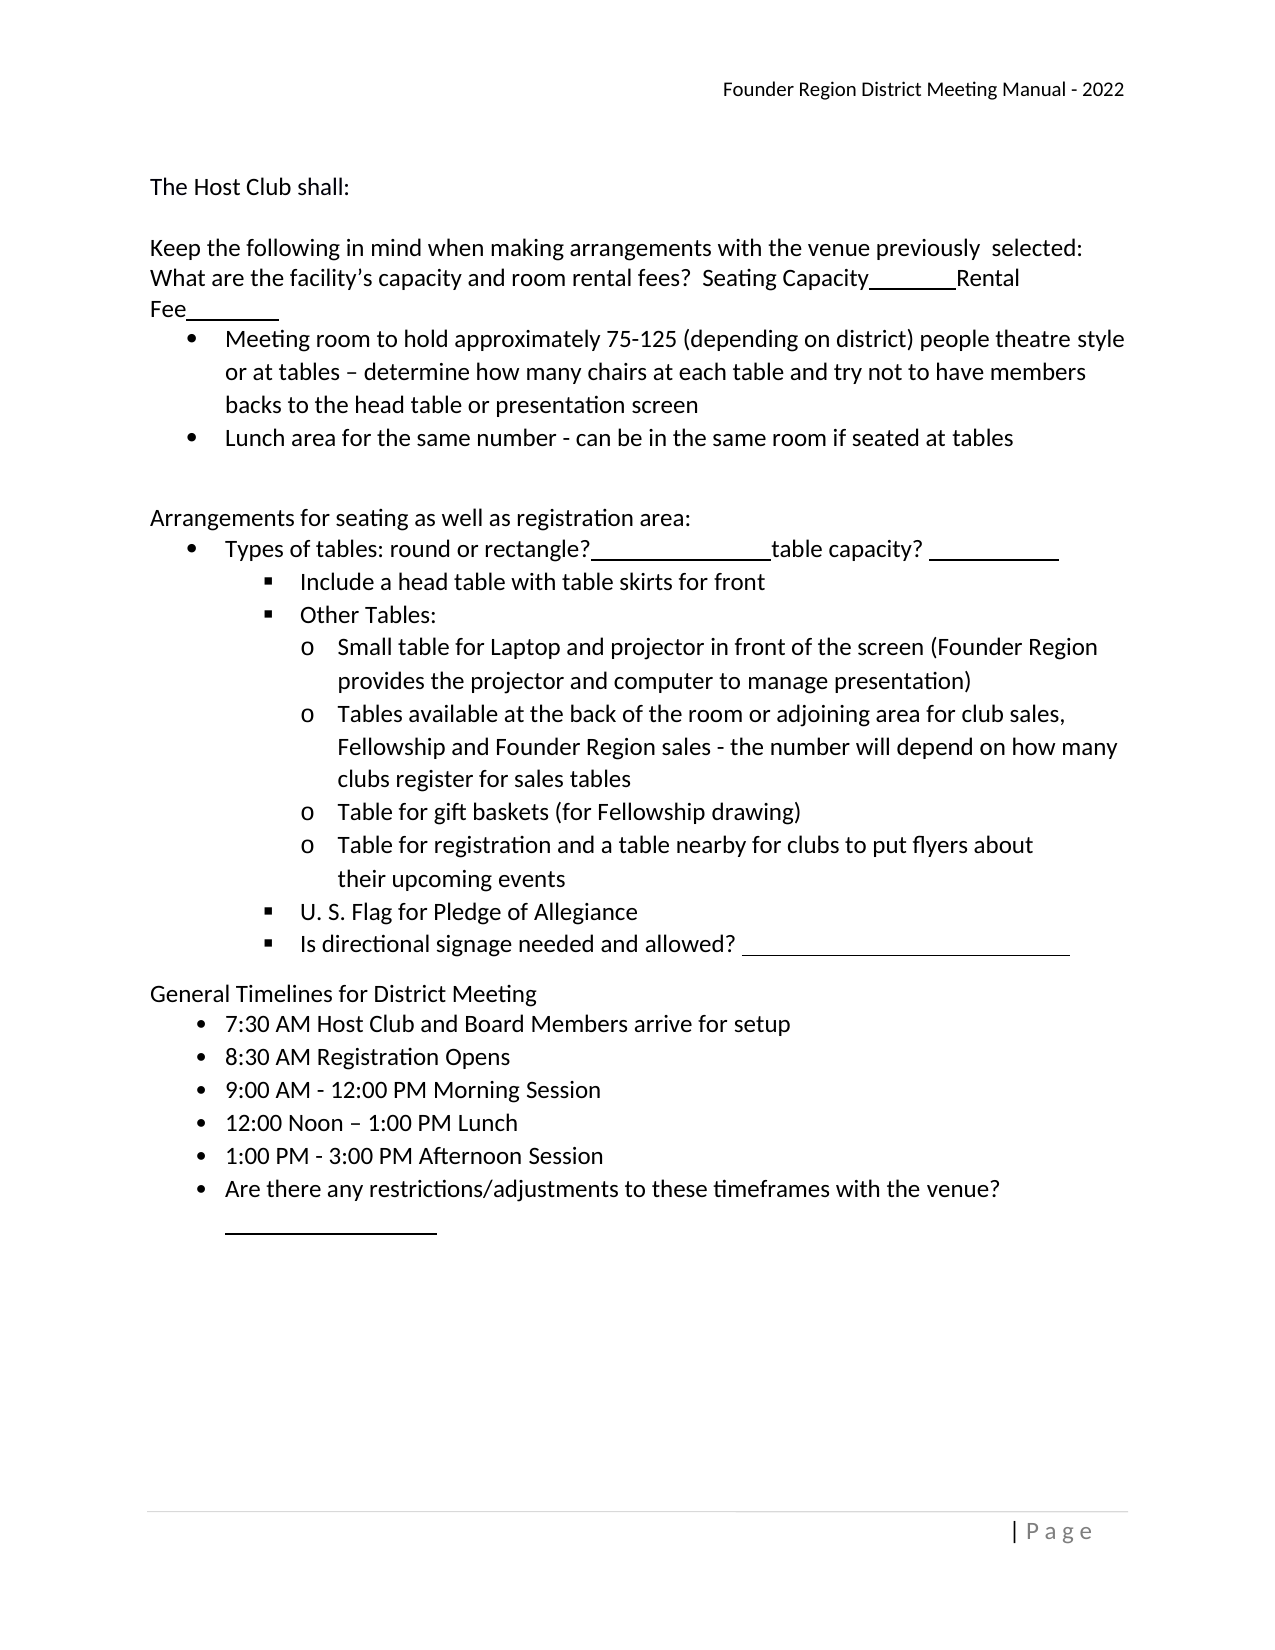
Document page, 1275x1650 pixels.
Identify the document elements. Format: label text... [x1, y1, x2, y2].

list U. S. Flag for Pledge of Allegiance [262, 896, 1160, 926]
list Is directional signage needed and allowed? [262, 928, 1160, 959]
list Include a head table with table skirts for front [262, 566, 1160, 596]
list 9:00 AM - 12:00 PM Morning Session [197, 1075, 1160, 1105]
list Table for gift baskets (for Fellowship drawing) [300, 796, 1160, 828]
list 8:30 AM Registration Opens [197, 1042, 1160, 1072]
list 1:00 PM - 3:00 PM Afternoon Session [197, 1140, 1160, 1171]
text Keep the following in mind when making arrangements with the venue previously selected: [150, 232, 1160, 262]
list Meeting room to hold approximately 75-125 (depending on district) people theatre style or at tables – determine how many chairs at each table and try not to have members backs to the head table or presentation screen [187, 323, 1125, 420]
text General Timelines for District Meeting [150, 978, 1160, 1009]
list Types of tables: round or rectangle? table capacity? [187, 533, 1160, 563]
text What are the facility’s capacity and room rental fees? Seating Capacity Rental Fee [150, 262, 1022, 323]
list 7:30 AM Host Club and Board Members arrive for setup [197, 1009, 1160, 1039]
list 12:00 Noon – 1:00 PM Lunch [197, 1108, 1160, 1138]
list Small table for Laptop and projector in front of the screen (Founder Region provides the projector and computer to manage presentation) [300, 632, 1099, 695]
list Are there any restrictions/adjustments to these timeframes with the venue? [197, 1173, 1160, 1204]
text The Host Club shall: [150, 171, 1160, 201]
list Table for registration and a table nearby for clubs to put flyers about their upcoming events [300, 829, 1088, 893]
list Other Tables: [262, 599, 1160, 629]
list Tables available at the back of the room or adjoining area for club sales, Fellowship and Founder Region sales - the number will depend on how many clubs register for sales tables [300, 698, 1124, 794]
text Arrangements for seating as well as registration area: [150, 502, 1160, 533]
list Lunch area for the same number - can be in the same room if seated at tables [187, 422, 1160, 453]
